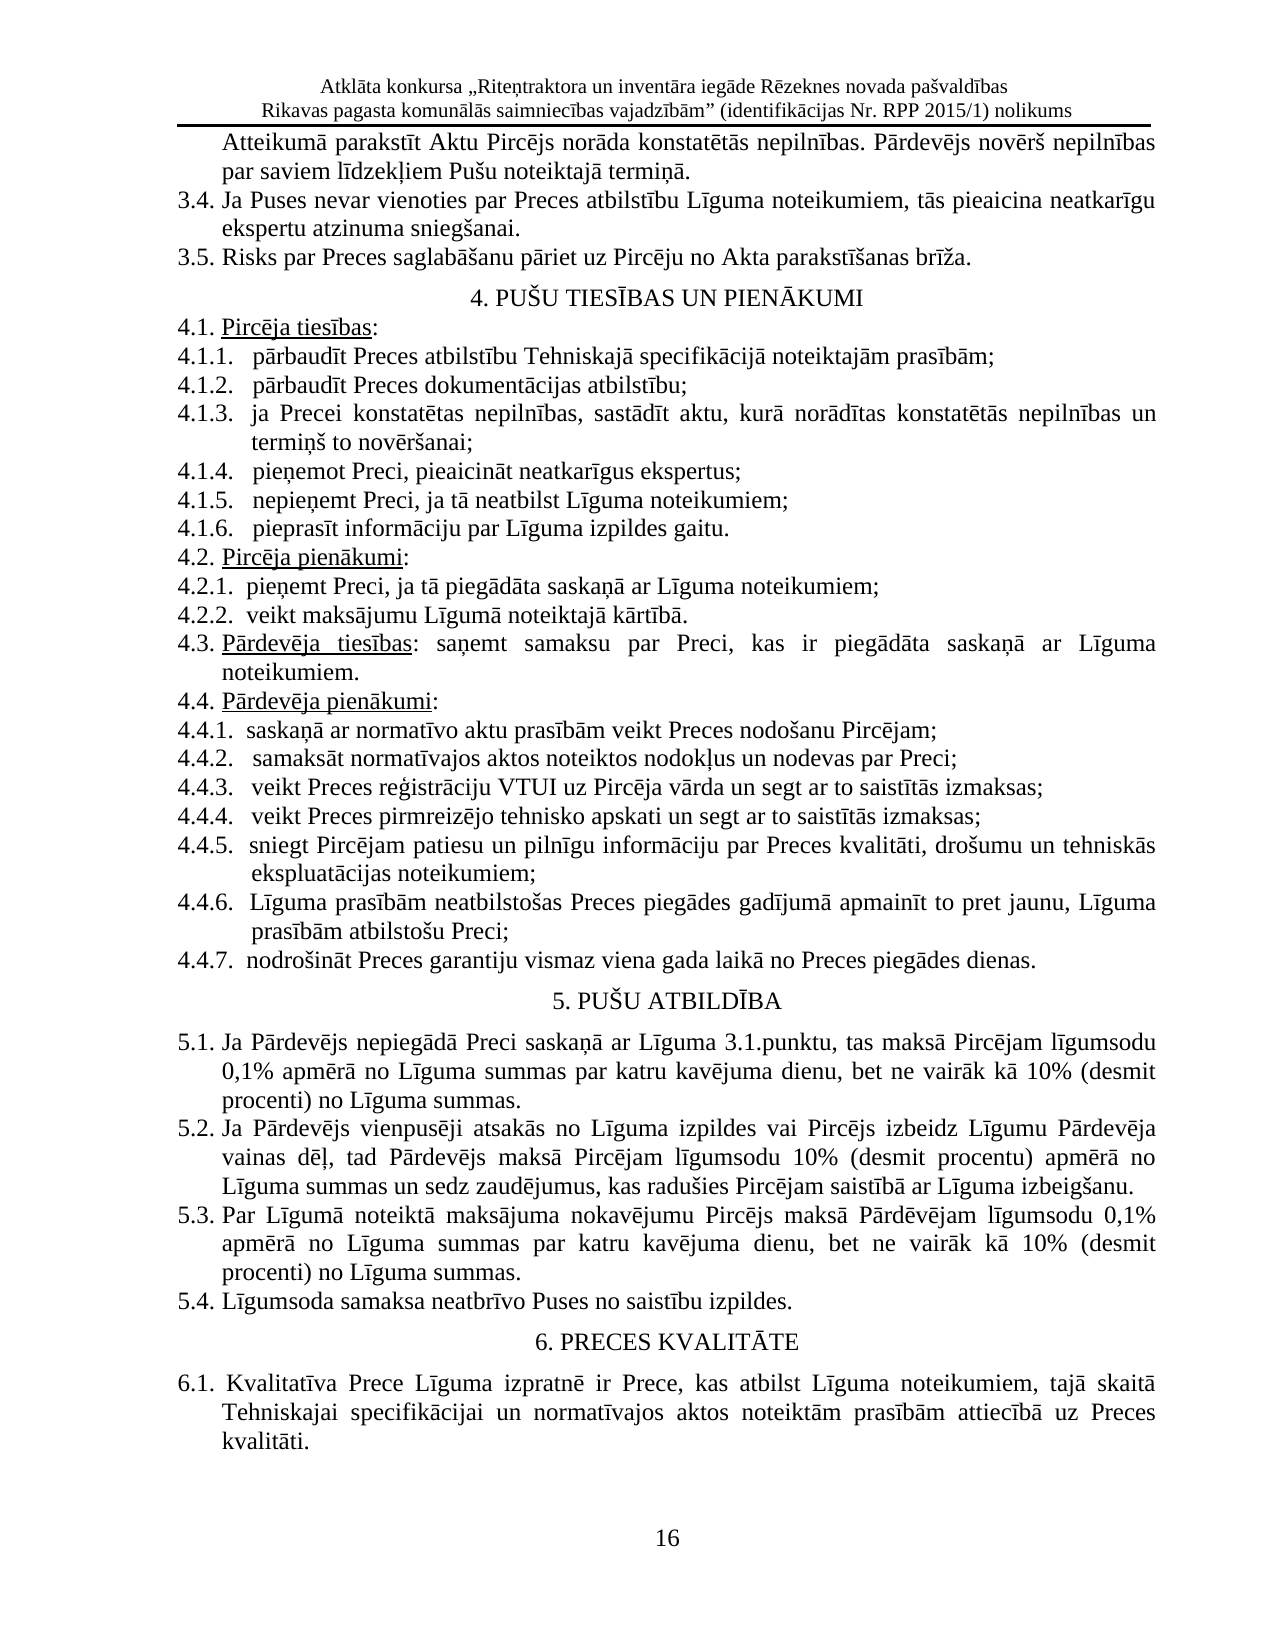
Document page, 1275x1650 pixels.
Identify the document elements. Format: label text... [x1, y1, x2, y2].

text 4.1.5. nepieņemt Preci, ja tā neatbilst Līguma noteikumiem; [177, 485, 1157, 513]
list Pārdevēja pienākumi: [177, 686, 1157, 715]
text 4.4.3. veikt Preces reģistrāciju VTUI uz Pircēja vārda un segt ar to saistītās izmaksas; [177, 772, 1157, 801]
text 4.1.2. pārbaudīt Preces dokumentācijas atbilstību; [177, 370, 1157, 398]
text 4. PUŠU TIESĪBAS UN PIENĀKUMI [177, 283, 1157, 312]
text 4.2.1. pieņemt Preci, ja tā piegādāta saskaņā ar Līguma noteikumiem; [177, 571, 1157, 600]
text 4.1.6. pieprasīt informāciju par Līguma izpildes gaitu. [177, 513, 1157, 542]
text 4.4.6. Līguma prasībām neatbilstošas Preces piegādes gadījumā apmainīt to pret jaunu, Līguma prasībām atbilstošu Preci; [177, 887, 1157, 945]
list Par Līgumā noteiktā maksājuma nokavējumu Pircējs maksā Pārdēvējam līgumsodu 0,1% apmērā no Līguma summas par katru kavējuma dienu, bet ne vairāk kā 10% (desmit procenti) no Līguma summas. [177, 1200, 1157, 1286]
list Pircēja pienākumi: [177, 542, 1157, 571]
text 4.1.1. pārbaudīt Preces atbilstību Tehniskajā specifikācijā noteiktajām prasībām; [177, 341, 1157, 370]
text 4.1.3. ja Precei konstatētas nepilnības, sastādīt aktu, kurā norādītas konstatētās nepilnības un termiņš to novēršanai; [177, 398, 1157, 456]
text 4.2.2. veikt maksājumu Līgumā noteiktajā kārtībā. [177, 600, 1157, 628]
text 4.4.4. veikt Preces pirmreizējo tehnisko apskati un segt ar to saistītās izmaksas; [177, 801, 1157, 830]
text 4.4.2. samaksāt normatīvajos aktos noteiktos nodokļus un nodevas par Preci; [177, 743, 1157, 772]
list Pārdevēja tiesības: saņemt samaksu par Preci, kas ir piegādāta saskaņā ar Līguma noteikumiem. [177, 628, 1157, 686]
text 4.4.5. sniegt Pircējam patiesu un pilnīgu informāciju par Preces kvalitāti, drošumu un tehniskās ekspluatācijas noteikumiem; [177, 830, 1157, 887]
text 6.1. Kvalitatīva Prece Līguma izpratnē ir Prece, kas atbilst Līguma noteikumiem, tajā skaitā Tehniskajai specifikācijai un normatīvajos aktos noteiktām prasībām attiecībā uz Preces kvalitāti. [177, 1368, 1157, 1455]
text 4.4.7. nodrošināt Preces garantiju vismaz viena gada laikā no Preces piegādes dienas. [177, 945, 1157, 973]
text 5.1. Ja Pārdevējs nepiegādā Preci saskaņā ar Līguma 3.1.punktu, tas maksā Pircējam līgumsodu 0,1% apmērā no Līguma summas par katru kavējuma dienu, bet ne vairāk kā 10% (desmit procenti) no Līguma summas. [177, 1027, 1157, 1113]
text 3.4. Ja Puses nevar vienoties par Preces atbilstību Līguma noteikumiem, tās pieaicina neatkarīgu ekspertu atzinuma sniegšanai. [177, 185, 1157, 242]
text 5. PUŠU aTBILDĪBa [177, 986, 1157, 1015]
list Ja Pārdevējs vienpusēji atsakās no Līguma izpildes vai Pircējs izbeidz Līgumu Pārdevēja vainas dēļ, tad Pārdevējs maksā Pircējam līgumsodu 10% (desmit procentu) apmērā no Līguma summas un sedz zaudējumus, kas radušies Pircējam saistībā ar Līguma izbeigšanu. [177, 1113, 1157, 1200]
text 6. PRECES KVALITĀTE [177, 1327, 1157, 1356]
text 3.5. Risks par Preces saglabāšanu pāriet uz Pircēju no Akta parakstīšanas brīža. [177, 242, 1157, 271]
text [177, 127, 1157, 185]
text 4.4.1. saskaņā ar normatīvo aktu prasībām veikt Preces nodošanu Pircējam; [177, 715, 1157, 743]
text 4.1.4. pieņemot Preci, pieaicināt neatkarīgus ekspertus; [177, 456, 1157, 485]
list Līgumsoda samaksa neatbrīvo Puses no saistību izpildes. [177, 1286, 1157, 1315]
text 4.1. Pircēja tiesības: [177, 312, 1157, 341]
